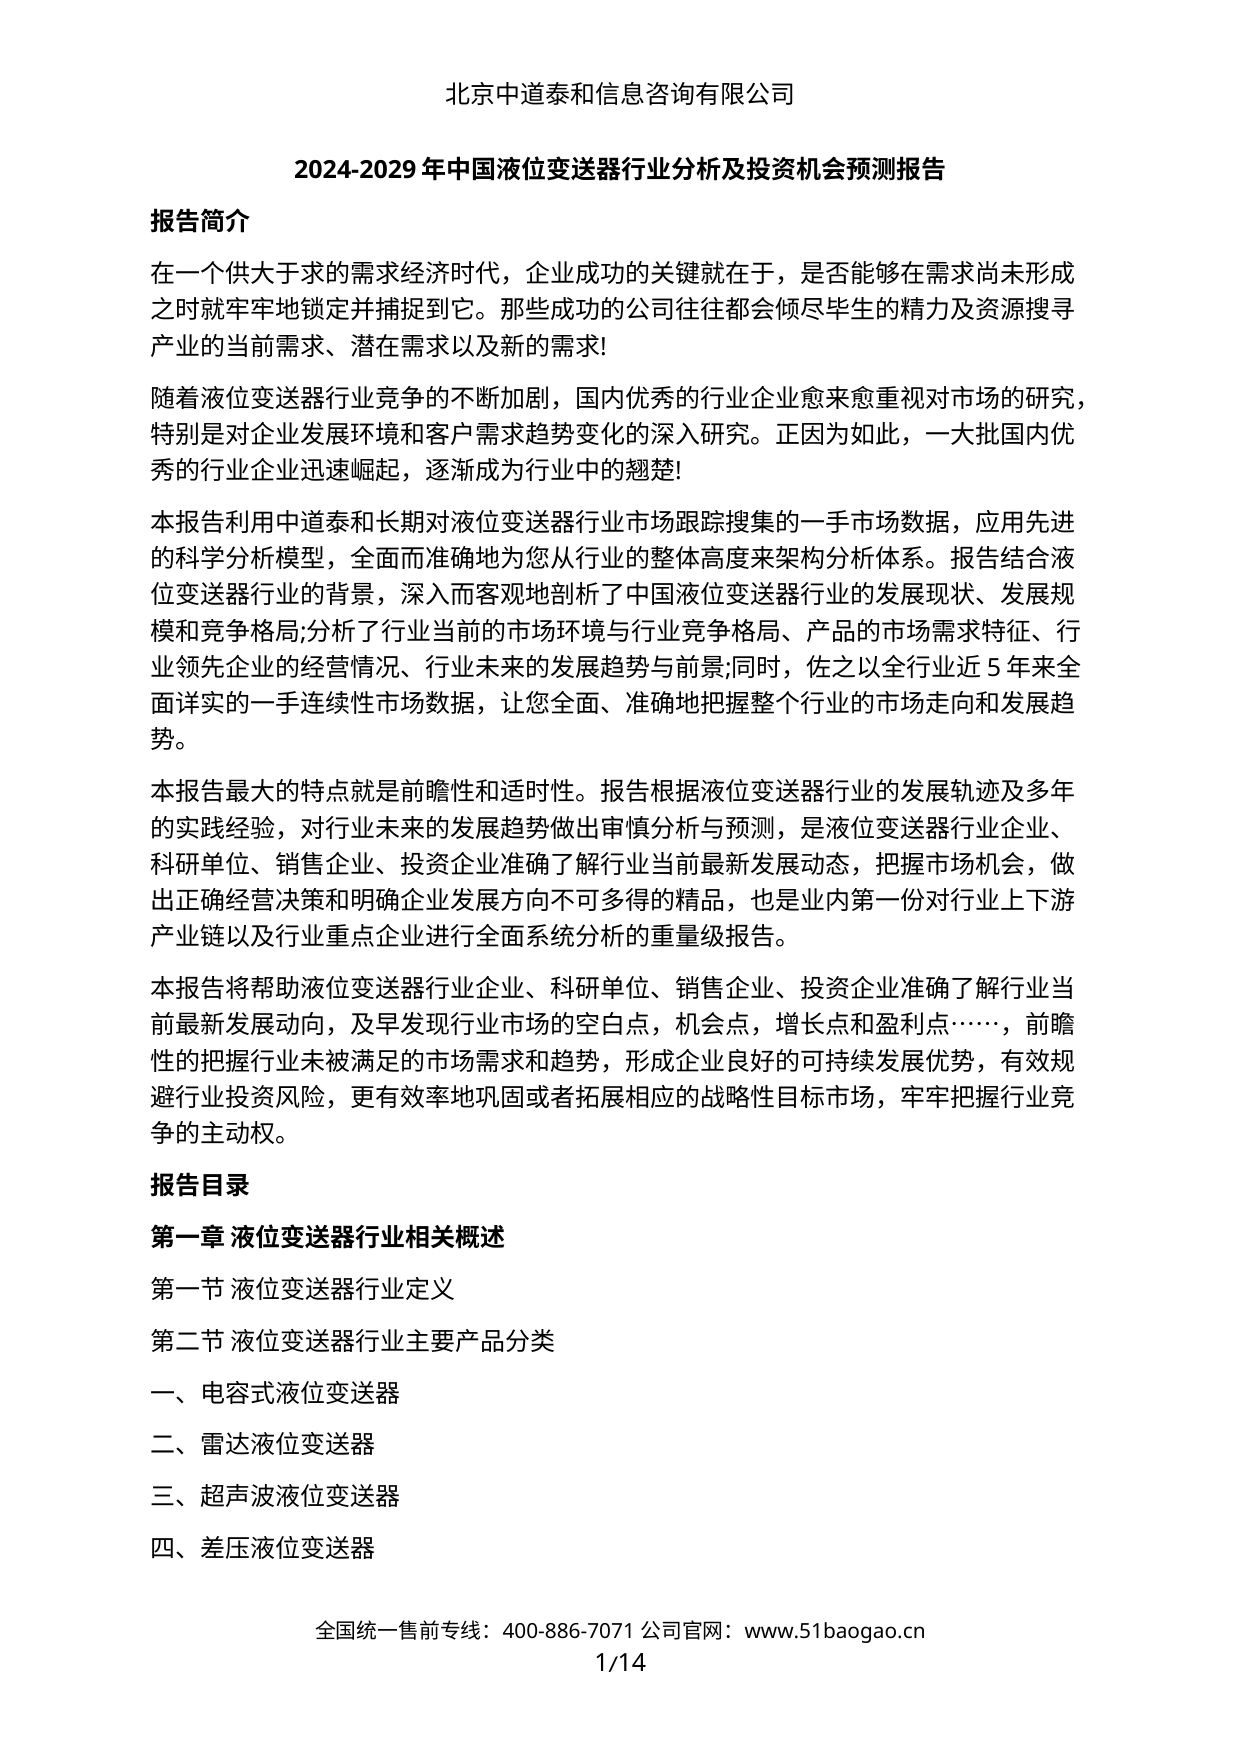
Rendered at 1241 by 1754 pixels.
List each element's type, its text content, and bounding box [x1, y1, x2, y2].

text 报告目录 [150, 1166, 1090, 1202]
text 本报告将帮助液位变送器行业企业、科研单位、销售企业、投资企业准确了解行业当前最新发展动向，及早发现行业市场的空白点，机会点，增长点和盈利点……，前瞻性的把握行业未被满足的市场需求和趋势，形成企业良好的可持续发展优势，有效规避行业投资风险，更有效率地巩固或者拓展相应的战略性目标市场，牢牢把握行业竞争的主动权。 [150, 969, 1090, 1150]
text 本报告最大的特点就是前瞻性和适时性。报告根据液位变送器行业的发展轨迹及多年的实践经验，对行业未来的发展趋势做出审慎分析与预测，是液位变送器行业企业、科研单位、销售企业、投资企业准确了解行业当前最新发展动态，把握市场机会，做出正确经营决策和明确企业发展方向不可多得的精品，也是业内第一份对行业上下游产业链以及行业重点企业进行全面系统分析的重量级报告。 [150, 772, 1090, 953]
text 第二节 液位变送器行业主要产品分类 [150, 1321, 1090, 1357]
text 四、差压液位变送器 [150, 1529, 1090, 1565]
text 二、雷达液位变送器 [150, 1425, 1090, 1461]
text 一、电容式液位变送器 [150, 1373, 1090, 1409]
text 第一章 液位变送器行业相关概述 [150, 1217, 1090, 1254]
text 第一节 液位变送器行业定义 [150, 1269, 1090, 1306]
text 本报告利用中道泰和长期对液位变送器行业市场跟踪搜集的一手市场数据，应用先进的科学分析模型，全面而准确地为您从行业的整体高度来架构分析体系。报告结合液位变送器行业的背景，深入而客观地剖析了中国液位变送器行业的发展现状、发展规模和竞争格局;分析了行业当前的市场环境与行业竞争格局、产品的市场需求特征、行业领先企业的经营情况、行业未来的发展趋势与前景;同时，佐之以全行业近5年来全面详实的一手连续性市场数据，让您全面、准确地把握整个行业的市场走向和发展趋势。 [150, 502, 1090, 756]
text 三、超声波液位变送器 [150, 1477, 1090, 1513]
text 2024-2029年中国液位变送器行业分析及投资机会预测报告 [150, 150, 1090, 186]
text 报告简介 [150, 202, 1090, 238]
text 在一个供大于求的需求经济时代，企业成功的关键就在于，是否能够在需求尚未形成之时就牢牢地锁定并捕捉到它。那些成功的公司往往都会倾尽毕生的精力及资源搜寻产业的当前需求、潜在需求以及新的需求! [150, 254, 1090, 362]
text 随着液位变送器行业竞争的不断加剧，国内优秀的行业企业愈来愈重视对市场的研究，特别是对企业发展环境和客户需求趋势变化的深入研究。正因为如此，一大批国内优秀的行业企业迅速崛起，逐渐成为行业中的翘楚! [150, 378, 1090, 487]
